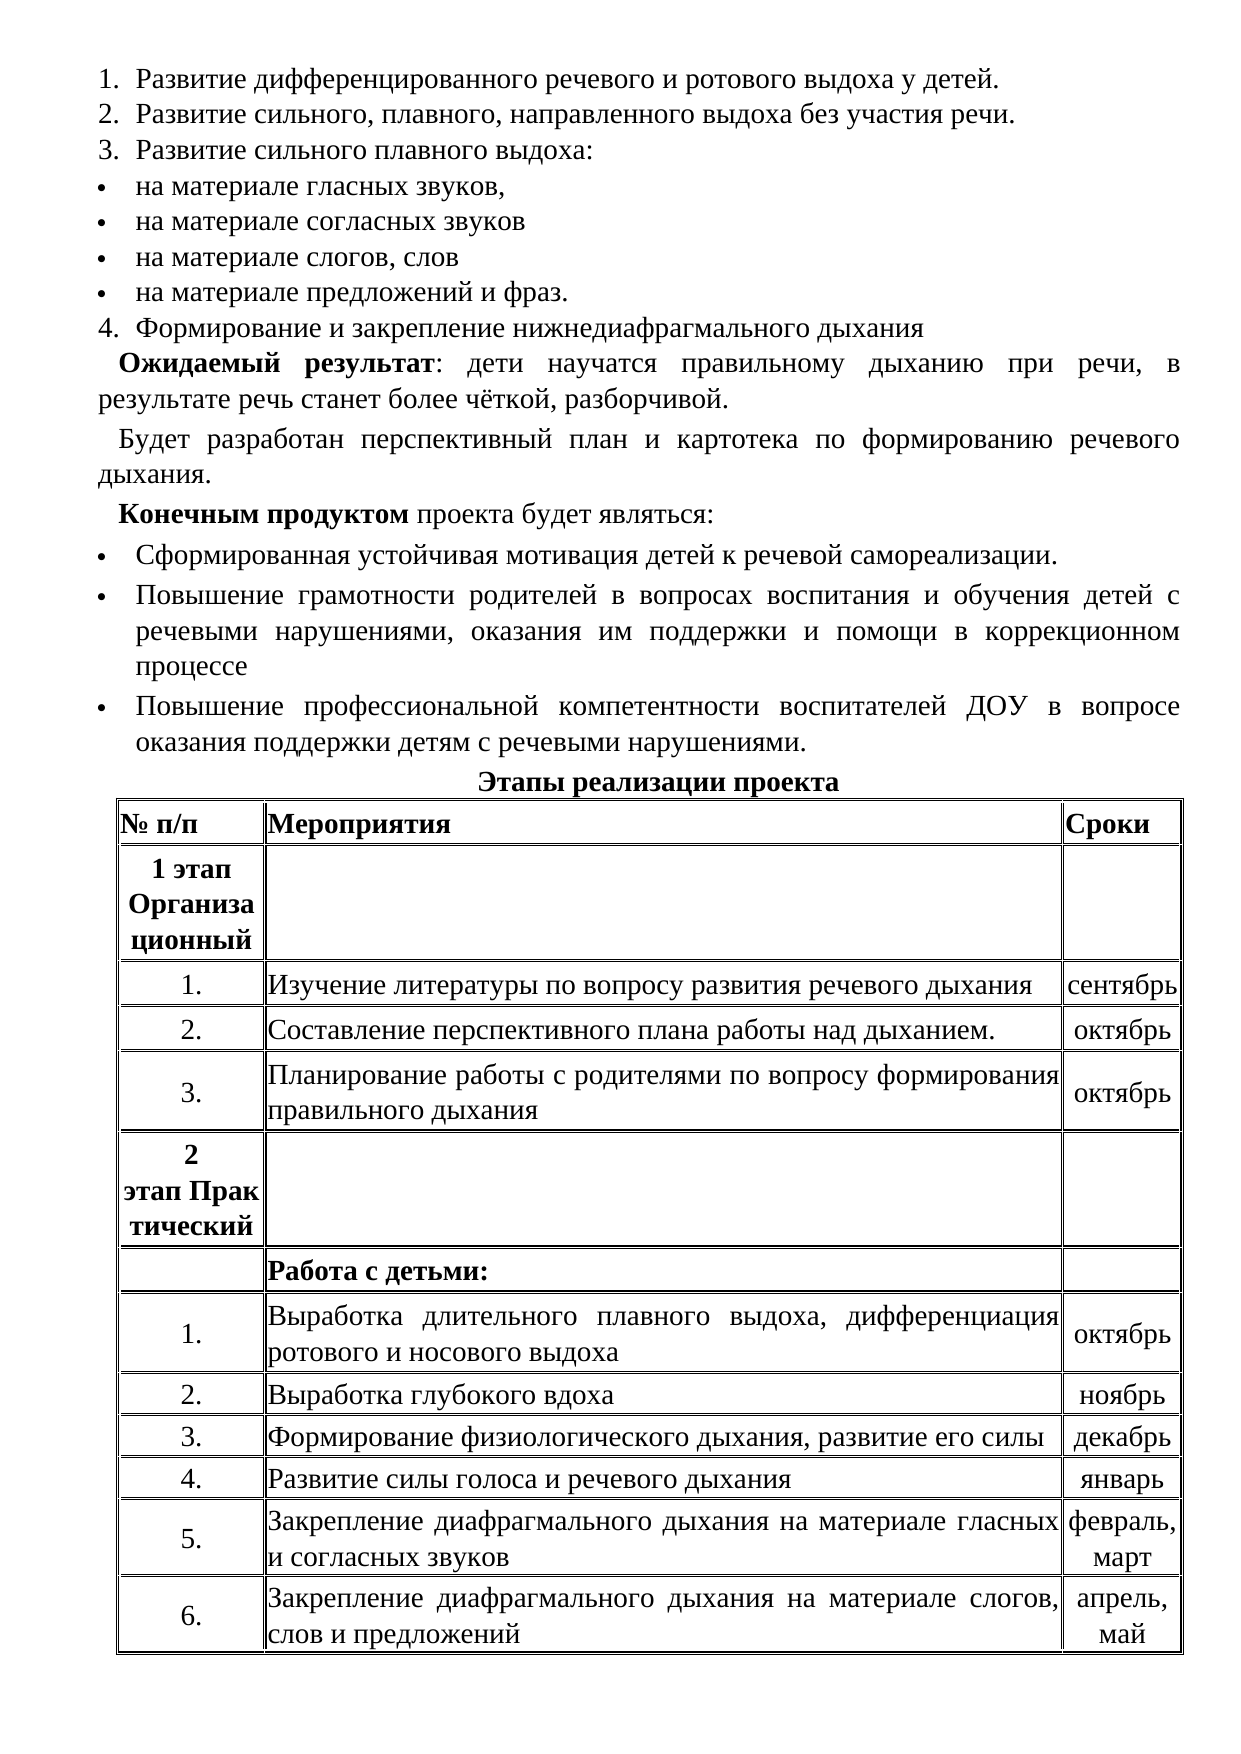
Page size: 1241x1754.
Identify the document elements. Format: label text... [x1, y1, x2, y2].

table_cell [1063, 843, 1182, 959]
table_header Сроки [1063, 801, 1180, 843]
text Ожидаемый результат: дети научатся правильному дыханию при речи, в результате речь станет более чёткой, разборчивой. [98, 343, 1181, 414]
list Развитие сильного плавного выдоха: [98, 130, 1181, 166]
table_cell 2. [118, 1371, 265, 1413]
list Формирование и закрепление нижнедиафрагмального дыхания [98, 308, 1181, 343]
table_cell 6. [118, 1574, 265, 1651]
table_header № п/п [118, 799, 265, 843]
list Повышение грамотности родителей в вопросах воспитания и обучения детей с речевыми нарушениями, оказания им поддержки и помощи в коррекционном процессе [98, 575, 1181, 682]
table_cell Закрепление диафрагмального дыхания на материале слогов, слов и предложений [265, 1577, 1062, 1651]
list Развитие сильного, плавного, направленного выдоха без участия речи. [98, 94, 1181, 130]
table_cell [267, 1133, 1061, 1245]
list Развитие дифференцированного речевого и ротового выдоха у детей. [98, 59, 1181, 94]
text Этапы реализации проекта [135, 762, 1181, 798]
table_cell ноябрь [1063, 1371, 1182, 1413]
table_cell апрель, май [1063, 1574, 1182, 1651]
table_cell 1. [118, 959, 265, 1004]
table_cell [119, 1245, 263, 1290]
table_cell сентябрь [1063, 959, 1182, 1004]
table_cell октябрь [1063, 1004, 1182, 1049]
table_cell [1064, 1245, 1181, 1290]
table_cell 1 этап Организационный [118, 843, 265, 959]
table_cell декабрь [1063, 1413, 1182, 1454]
list на материале согласных звуков [98, 201, 1181, 237]
table_cell 4. [119, 1455, 263, 1496]
table_cell 3. [118, 1413, 265, 1454]
table_cell Выработка глубокого вдоха [267, 1374, 1061, 1413]
list на материале предложений и фраз. [98, 272, 1181, 308]
table_cell октябрь [1063, 1049, 1182, 1129]
list на материале слогов, слов [98, 237, 1181, 272]
table_cell 2. [118, 1004, 265, 1049]
list Сформированная устойчивая мотивация детей к речевой самореализации. [98, 535, 1181, 570]
table_cell [267, 846, 1061, 959]
table_cell 2 этап Практический [119, 1129, 263, 1245]
table_cell Планирование работы с родителями по вопросу формирования правильного дыхания [267, 1052, 1061, 1129]
table_cell Изучение литературы по вопросу развития речевого дыхания [267, 962, 1061, 1004]
list на материале гласных звуков, [98, 166, 1181, 201]
table_cell Выработка длительного плавного выдоха, дифференциация ротового и носового выдоха [267, 1294, 1061, 1371]
list Повышение профессиональной компетентности воспитателей ДОУ в вопросе оказания поддержки детям с речевыми нарушениями. [98, 686, 1181, 757]
text Будет разработан перспективный план и картотека по формированию речевого дыхания. [98, 419, 1181, 490]
table_cell октябрь [1064, 1290, 1181, 1371]
table_cell Формирование физиологического дыхания, развитие его силы [267, 1416, 1061, 1454]
table_cell 3. [118, 1049, 265, 1129]
text Конечным продуктом проекта будет являться: [98, 495, 1181, 530]
table_header Мероприятия [265, 801, 1062, 843]
table_cell Развитие силы голоса и речевого дыхания [267, 1458, 1061, 1496]
table_cell Закрепление диафрагмального дыхания на материале гласных и согласных звуков [267, 1500, 1061, 1574]
table_cell Составление перспективного плана работы над дыханием. [267, 1007, 1061, 1049]
table_cell 1. [119, 1290, 263, 1371]
table_cell 5. [119, 1496, 263, 1574]
table_cell [1064, 1129, 1181, 1245]
table_cell январь [1064, 1455, 1181, 1496]
table_cell февраль, март [1064, 1496, 1181, 1574]
table_cell Работа с детьми: [267, 1249, 1061, 1290]
